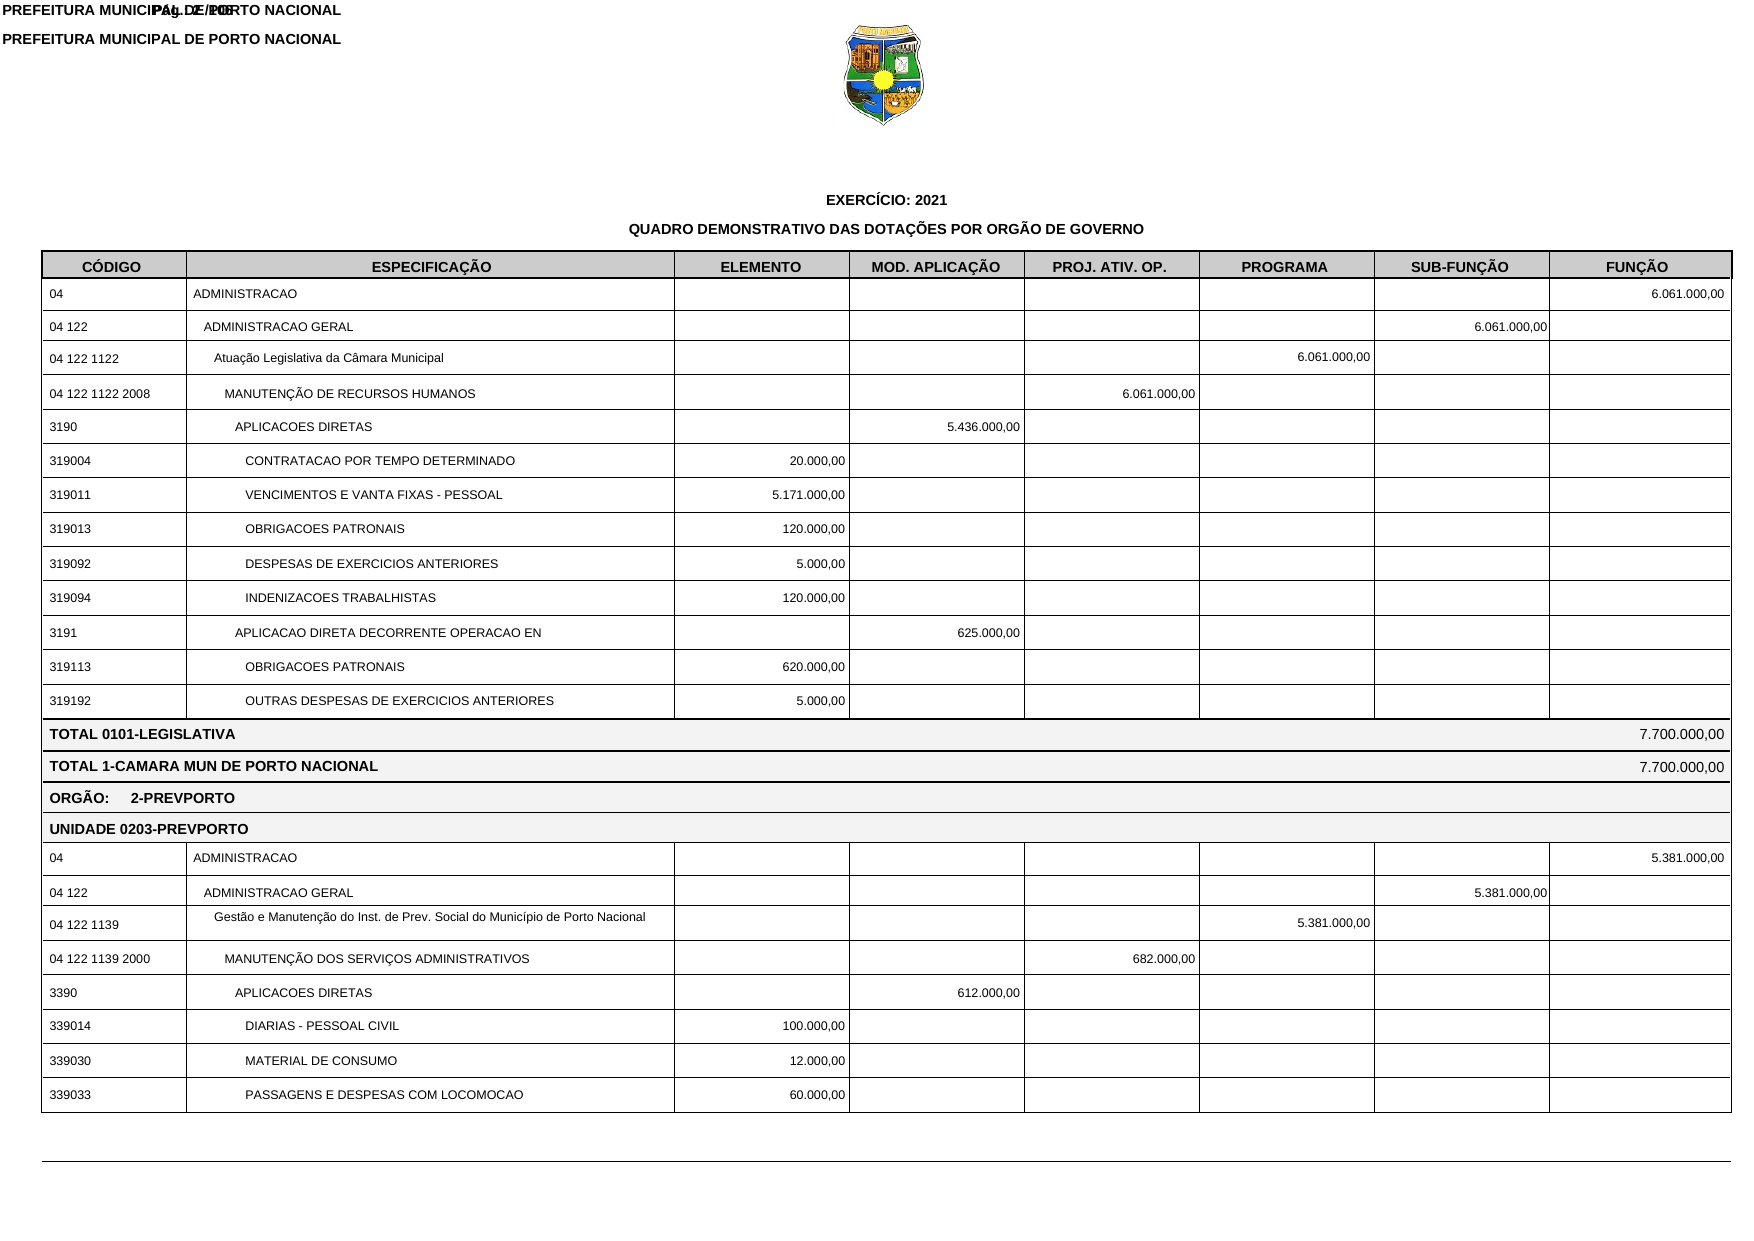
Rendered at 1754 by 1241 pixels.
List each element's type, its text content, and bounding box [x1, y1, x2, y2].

table_cell [1550, 374, 1731, 408]
table_cell [1550, 940, 1731, 974]
table_cell [1375, 547, 1549, 580]
table_cell [1200, 876, 1374, 905]
table_cell [1375, 941, 1549, 974]
table_cell [1550, 649, 1731, 683]
text QUADRO DEMONSTRATIVO DAS DOTAÇÕES POR ORGÃO DE GOVERNO [626, 221, 1147, 238]
table_cell [1375, 1010, 1549, 1043]
table_cell APLICACAO DIRETA DECORRENTE OPERACAO EN [187, 616, 674, 649]
table_cell 5.000,00 [675, 685, 849, 718]
table_cell 04 122 [42, 875, 186, 905]
table_cell [1375, 843, 1549, 875]
table_cell 120.000,00 [675, 581, 849, 615]
table_cell [1025, 279, 1199, 309]
table_cell [850, 906, 1024, 940]
table_header MOD. APLICAÇÃO [850, 252, 1024, 277]
table_cell 5.171.000,00 [675, 478, 849, 512]
table_cell [1025, 478, 1199, 512]
table_cell [1200, 410, 1374, 443]
picture [843, 25, 925, 130]
table_cell [1025, 1078, 1199, 1112]
table_header ESPECIFICAÇÃO [187, 252, 674, 277]
table_cell ADMINISTRACAO GERAL [187, 876, 674, 905]
table_cell [850, 876, 1024, 905]
table_cell 6.061.000,00 [1025, 375, 1199, 408]
table_cell [1025, 650, 1199, 683]
table_cell [675, 906, 849, 940]
table_cell OBRIGACOES PATRONAIS [187, 650, 674, 683]
table_cell 12.000,00 [675, 1044, 849, 1077]
table_cell [1375, 685, 1549, 718]
table_cell 6.061.000,00 [1375, 311, 1549, 340]
table_cell 625.000,00 [850, 616, 1024, 649]
table_cell [1375, 279, 1549, 309]
table_cell [1200, 650, 1374, 683]
table_cell [1200, 311, 1374, 340]
table_cell 100.000,00 [675, 1010, 849, 1043]
table_cell ADMINISTRACAO GERAL [187, 311, 674, 340]
table_cell [1025, 685, 1199, 718]
table_cell [1375, 975, 1549, 1008]
table_cell [1550, 1009, 1731, 1043]
table_cell [1375, 616, 1549, 649]
table_cell [1200, 444, 1374, 477]
table_cell APLICACOES DIRETAS [187, 410, 674, 443]
table_cell [1550, 905, 1731, 940]
table_cell [1200, 478, 1374, 512]
table_cell [850, 685, 1024, 718]
table_cell [1550, 684, 1731, 718]
table_cell 319113 [42, 649, 186, 683]
table_cell 612.000,00 [850, 975, 1024, 1008]
table_cell [1025, 1010, 1199, 1043]
table_header PROJ. ATIV. OP. [1025, 252, 1199, 277]
table_cell [675, 341, 849, 374]
table_cell 319092 [42, 546, 186, 580]
table_cell [1025, 906, 1199, 940]
table_cell [1375, 444, 1549, 477]
table_cell 04 122 1139 2000 [42, 940, 186, 974]
table_cell [1025, 341, 1199, 374]
table_cell 3390 [42, 974, 186, 1008]
table_cell [1200, 547, 1374, 580]
table_cell [1550, 1043, 1731, 1077]
table_cell [1025, 975, 1199, 1008]
table_cell [1375, 650, 1549, 683]
table_cell [1025, 410, 1199, 443]
table_cell [1025, 547, 1199, 580]
table_cell TOTAL 0101-LEGISLATIVA 7.700.000,00 [42, 718, 1731, 750]
table_cell [1550, 974, 1731, 1008]
table_cell [1200, 279, 1374, 309]
table_cell 319004 [42, 443, 186, 477]
table_cell 04 [42, 279, 186, 309]
table_cell [850, 279, 1024, 309]
table_cell [675, 843, 849, 875]
table_cell [1025, 311, 1199, 340]
text EXERCÍCIO: 2021 [626, 192, 1147, 208]
table_cell [1200, 1010, 1374, 1043]
table_cell [850, 941, 1024, 974]
table_cell [850, 478, 1024, 512]
table_cell [850, 650, 1024, 683]
table_cell 620.000,00 [675, 650, 849, 683]
table_cell [1375, 341, 1549, 374]
table_cell [675, 616, 849, 649]
table_cell [1025, 581, 1199, 615]
table_cell 5.381.000,00 [1550, 842, 1731, 875]
table_header PROGRAMA [1200, 252, 1374, 277]
table_cell [1550, 1077, 1731, 1112]
table_cell [1550, 580, 1731, 615]
table_cell [1375, 513, 1549, 546]
table_cell 682.000,00 [1025, 941, 1199, 974]
table_cell 6.061.000,00 [1200, 341, 1374, 374]
table_cell [1375, 478, 1549, 512]
table_cell 319011 [42, 477, 186, 512]
table_cell [1550, 875, 1731, 905]
table_cell [1375, 906, 1549, 940]
table_cell [1200, 616, 1374, 649]
table_cell APLICACOES DIRETAS [187, 975, 674, 1008]
table_cell [675, 941, 849, 974]
table_cell [850, 547, 1024, 580]
table_cell [675, 311, 849, 340]
table_cell [1200, 975, 1374, 1008]
table_header CÓDIGO [43, 252, 186, 277]
table_cell [850, 513, 1024, 546]
table_cell [850, 311, 1024, 340]
table_cell ADMINISTRACAO [187, 279, 674, 309]
table_cell 60.000,00 [675, 1078, 849, 1112]
table_cell [850, 843, 1024, 875]
table_cell [1550, 512, 1731, 546]
table_cell 319192 [42, 684, 186, 718]
table_cell VENCIMENTOS E VANTA FIXAS - PESSOAL [187, 478, 674, 512]
table_cell [1550, 615, 1731, 649]
table_cell MANUTENÇÃO DE RECURSOS HUMANOS [187, 375, 674, 408]
table_cell MANUTENÇÃO DOS SERVIÇOS ADMINISTRATIVOS [187, 941, 674, 974]
table_cell [1025, 843, 1199, 875]
table_cell [850, 341, 1024, 374]
table_cell [850, 1078, 1024, 1112]
table_cell 3191 [42, 615, 186, 649]
table_cell [1200, 843, 1374, 875]
table_header SUB-FUNÇÃO [1375, 252, 1549, 277]
table_cell 339033 [42, 1077, 186, 1112]
table_cell [850, 1010, 1024, 1043]
table_cell ORGÃO: 2-PREVPORTO [42, 781, 1731, 812]
table_cell [1200, 581, 1374, 615]
table_cell 04 122 1122 [42, 340, 186, 374]
table_cell [1200, 375, 1374, 408]
table_cell 319094 [42, 580, 186, 615]
table_cell 120.000,00 [675, 513, 849, 546]
table_cell DIARIAS - PESSOAL CIVIL [187, 1010, 674, 1043]
table_cell [850, 1044, 1024, 1077]
table_cell [1550, 443, 1731, 477]
table_cell 339014 [42, 1009, 186, 1043]
table_cell [1025, 616, 1199, 649]
table_cell [1025, 444, 1199, 477]
table_cell [850, 444, 1024, 477]
table_cell [675, 279, 849, 309]
table_cell [1200, 1078, 1374, 1112]
table_cell 339030 [42, 1043, 186, 1077]
table_cell 04 122 1122 2008 [42, 374, 186, 408]
table_cell [1200, 1044, 1374, 1077]
table_cell DESPESAS DE EXERCICIOS ANTERIORES [187, 547, 674, 580]
table_cell [1025, 1044, 1199, 1077]
table_cell 6.061.000,00 [1550, 277, 1731, 309]
table_cell [1025, 876, 1199, 905]
table_cell [850, 581, 1024, 615]
table_cell [1550, 310, 1731, 340]
table_cell [1550, 546, 1731, 580]
table_cell [675, 375, 849, 408]
table_cell UNIDADE 0203-PREVPORTO [42, 812, 1731, 842]
table_cell [1375, 410, 1549, 443]
table_cell [675, 410, 849, 443]
table_header ELEMENTO [675, 252, 849, 277]
table_cell 5.381.000,00 [1375, 876, 1549, 905]
table_cell PASSAGENS E DESPESAS COM LOCOMOCAO [187, 1078, 674, 1112]
table_cell [1550, 340, 1731, 374]
table_cell 04 [42, 842, 186, 875]
table_cell 319013 [42, 512, 186, 546]
table_cell [1375, 375, 1549, 408]
table_cell TOTAL 1-CAMARA MUN DE PORTO NACIONAL 7.700.000,00 [42, 750, 1731, 781]
table_cell CONTRATACAO POR TEMPO DETERMINADO [187, 444, 674, 477]
table_cell Atuação Legislativa da Câmara Municipal [187, 341, 674, 374]
table_cell OUTRAS DESPESAS DE EXERCICIOS ANTERIORES [187, 685, 674, 718]
table_cell [1375, 1044, 1549, 1077]
table_cell [1375, 581, 1549, 615]
table_cell [1200, 941, 1374, 974]
table_cell 04 122 [42, 310, 186, 340]
table_cell 3190 [42, 409, 186, 443]
table_cell [1550, 409, 1731, 443]
table_cell [1200, 685, 1374, 718]
table_cell [1200, 513, 1374, 546]
table_cell [850, 375, 1024, 408]
table_cell 5.000,00 [675, 547, 849, 580]
table_cell Gestão e Manutenção do Inst. de Prev. Social do Município de Porto Nacional [187, 906, 674, 940]
table_cell OBRIGACOES PATRONAIS [187, 513, 674, 546]
table_cell [675, 876, 849, 905]
table_cell 5.436.000,00 [850, 410, 1024, 443]
table_cell 5.381.000,00 [1200, 906, 1374, 940]
table_cell INDENIZACOES TRABALHISTAS [187, 581, 674, 615]
table_cell [1025, 513, 1199, 546]
table_cell [675, 975, 849, 1008]
table_cell 04 122 1139 [42, 905, 186, 940]
table_header FUNÇÃO [1550, 252, 1731, 277]
table_cell MATERIAL DE CONSUMO [187, 1044, 674, 1077]
table_cell [1550, 477, 1731, 512]
table_cell ADMINISTRACAO [187, 843, 674, 875]
table_cell 20.000,00 [675, 444, 849, 477]
table_cell [1375, 1078, 1549, 1112]
